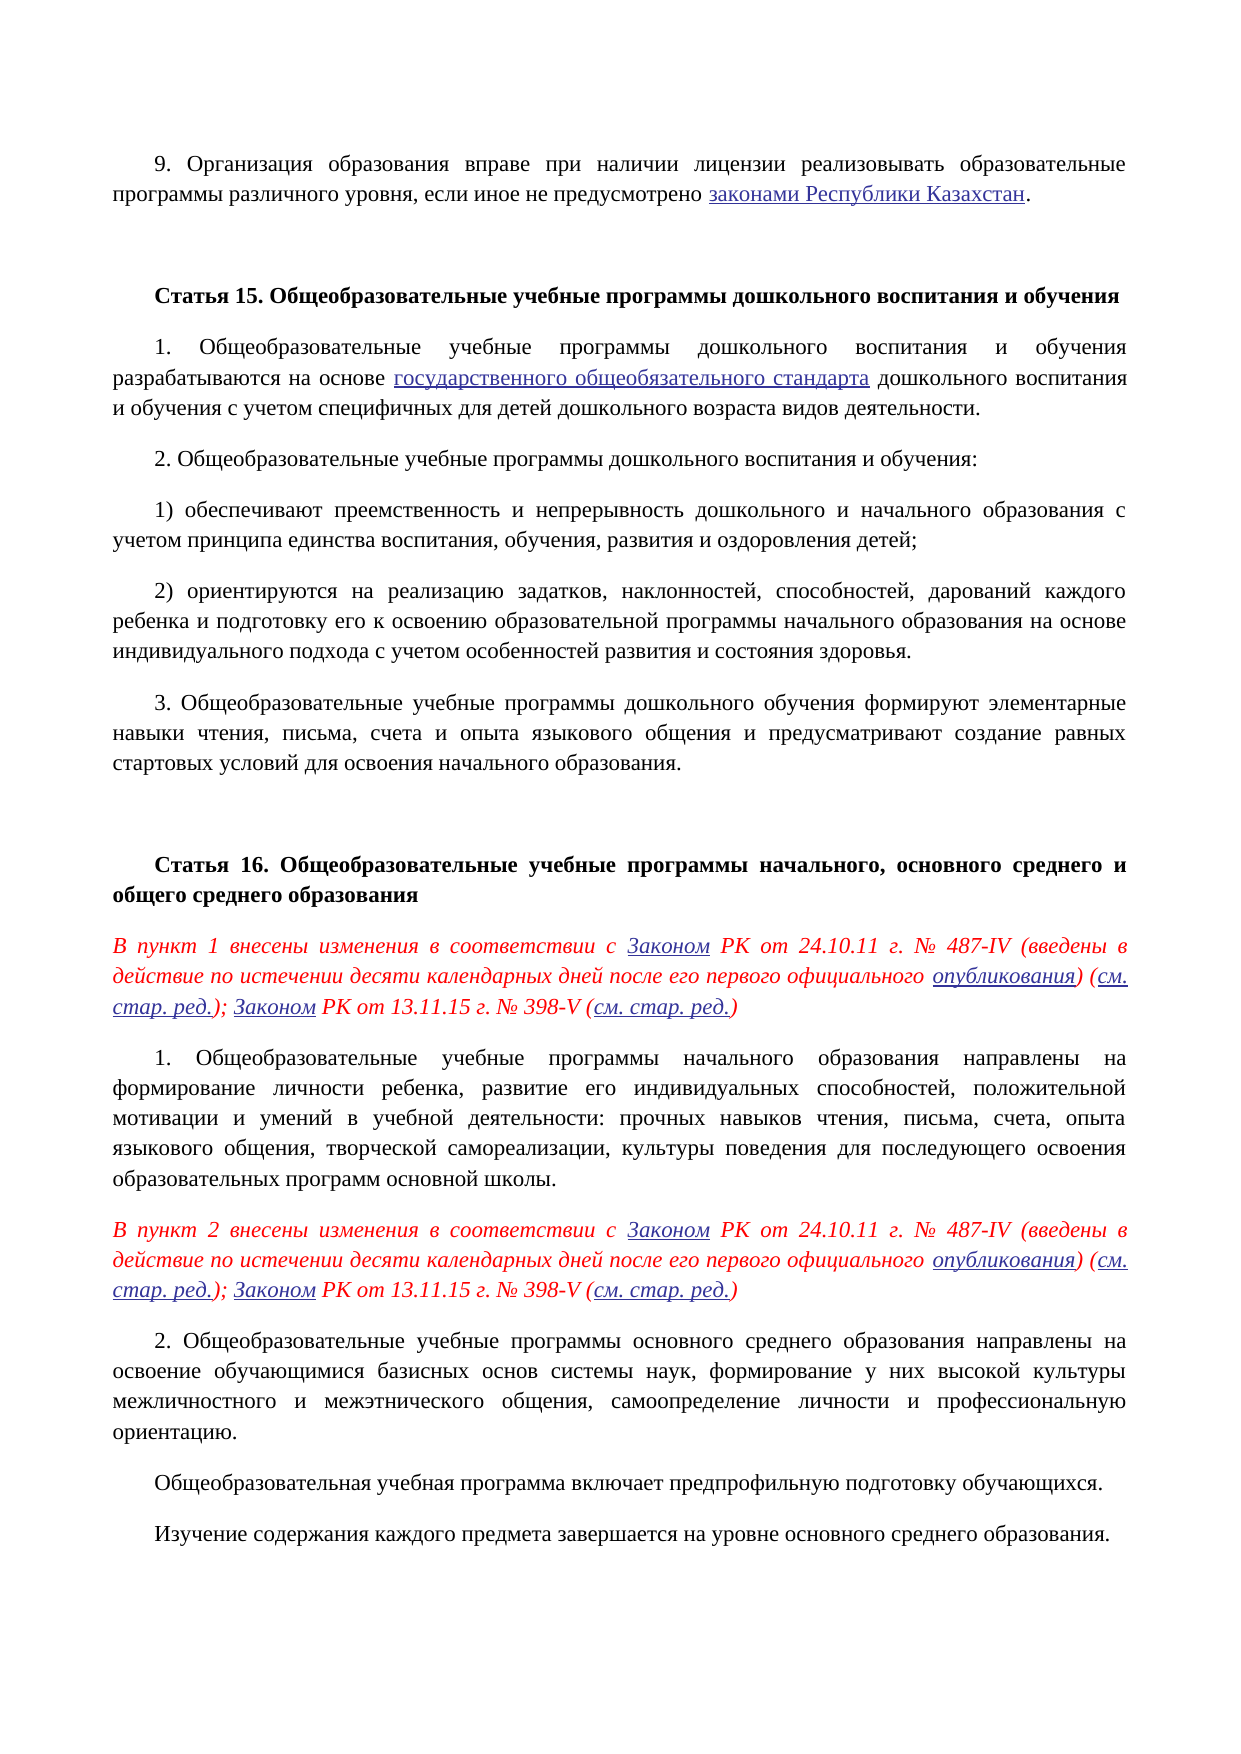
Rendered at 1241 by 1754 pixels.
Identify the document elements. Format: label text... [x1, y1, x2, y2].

text Статья 16. Общеобразовательные учебные программы начального, основного среднего и общего среднего образования [112, 851, 1128, 908]
text 2. Общеобразовательные учебные программы основного среднего образования направлены на освоение обучающимися базисных основ системы наук, формирование у них высокой культуры межличностного и межэтнического общения, самоопределение личности и профессиональную ориентацию. [112, 1327, 1128, 1444]
text Статья 15. Общеобразовательные учебные программы дошкольного воспитания и обучения [112, 282, 1128, 309]
text 1. Общеобразовательные учебные программы начального образования направлены на формирование личности ребенка, развитие его индивидуальных способностей, положительной мотивации и умений в учебной деятельности: прочных навыков чтения, письма, счета, опыта языкового общения, творческой самореализации, культуры поведения для последующего освоения образовательных программ основной школы. [112, 1044, 1128, 1191]
text 1) обеспечивают преемственность и непрерывность дошкольного и начального образования с учетом принципа единства воспитания, обучения, развития и оздоровления детей; [112, 496, 1128, 552]
text Изучение содержания каждого предмета завершается на уровне основного среднего образования. [112, 1520, 1128, 1546]
text 1. Общеобразовательные учебные программы дошкольного воспитания и обучения разрабатываются на основе государственного общеобязательного стандарта дошкольного воспитания и обучения с учетом специфичных для детей дошкольного возраста видов деятельности. [112, 333, 1128, 420]
text 3. Общеобразовательные учебные программы дошкольного обучения формируют элементарные навыки чтения, письма, счета и опыта языкового общения и предусматривают создание равных стартовых условий для освоения начального образования. [112, 688, 1128, 775]
text 2) ориентируются на реализацию задатков, наклонностей, способностей, дарований каждого ребенка и подготовку его к освоению образовательной программы начального образования на основе индивидуального подхода с учетом особенностей развития и состояния здоровья. [112, 577, 1128, 664]
text Общеобразовательная учебная программа включает предпрофильную подготовку обучающихся. [112, 1469, 1128, 1495]
text В пункт 2 внесены изменения в соответствии с 3аконом РК от 24.10.11 г. № 487-IV (введены в действие по истечении десяти календарных дней после его первого официального опубликования) (см. стар. ред.); Законом РК от 13.11.15 г. № 398-V (см. стар. ред.) [112, 1216, 1128, 1302]
text 9. Организация образования вправе при наличии лицензии реализовывать образовательные программы различного уровня, если иное не предусмотрено законами Республики Казахстан. [112, 150, 1128, 207]
text 2. Общеобразовательные учебные программы дошкольного воспитания и обучения: [112, 445, 1128, 471]
text В пункт 1 внесены изменения в соответствии с 3аконом РК от 24.10.11 г. № 487-IV (введены в действие по истечении десяти календарных дней после его первого официального опубликования) (см. стар. ред.); Законом РК от 13.11.15 г. № 398-V (см. стар. ред.) [112, 932, 1128, 1019]
